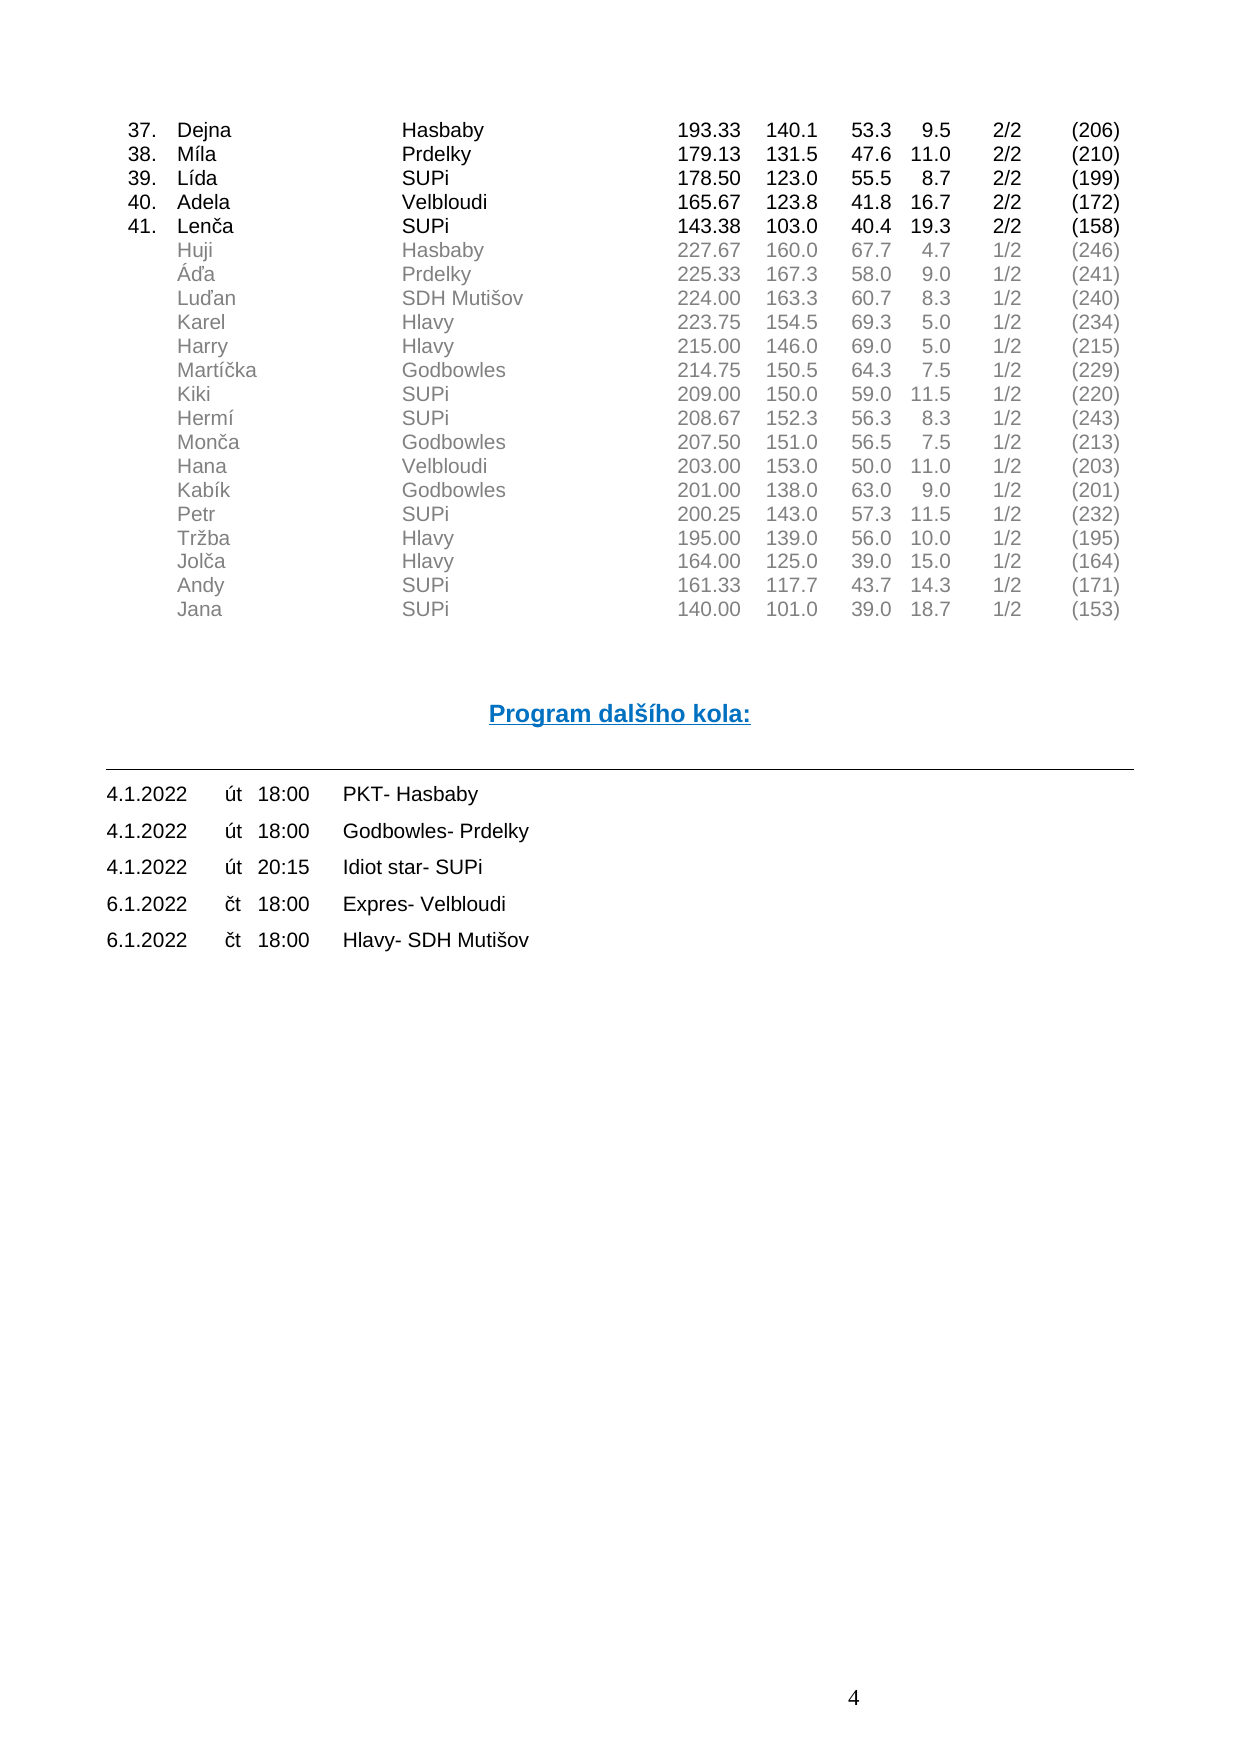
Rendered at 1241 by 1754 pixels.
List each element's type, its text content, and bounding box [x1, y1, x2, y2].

text Áďa Prdelky 225.33 167.3 58.0 9.0 1/2 (241) [106, 262, 1134, 286]
text 41. Lenča SUPi 143.38 103.0 40.4 19.3 2/2 (158) [106, 214, 1134, 238]
text 37. Dejna Hasbaby 193.33 140.1 53.3 9.5 2/2 (206) [106, 118, 1134, 142]
text 38. Míla Prdelky 179.13 131.5 47.6 11.0 2/2 (210) [106, 142, 1134, 166]
text Andy SUPi 161.33 117.7 43.7 14.3 1/2 (171) [106, 573, 1134, 597]
text Monča Godbowles 207.50 151.0 56.5 7.5 1/2 (213) [106, 429, 1134, 453]
text 4.1.2022 út 18:00 PKT- Hasbaby [106, 782, 1134, 806]
text Program dalšího kola: [94, 699, 1145, 728]
text 4.1.2022 út 20:15 Idiot star- SUPi [106, 855, 1134, 879]
text 39. Lída SUPi 178.50 123.0 55.5 8.7 2/2 (199) [106, 166, 1134, 190]
text Luďan SDH Mutišov 224.00 163.3 60.7 8.3 1/2 (240) [106, 286, 1134, 310]
text 6.1.2022 čt 18:00 Hlavy- SDH Mutišov [106, 928, 1134, 952]
text Jana SUPi 140.00 101.0 39.0 18.7 1/2 (153) [106, 597, 1134, 621]
text Jolča Hlavy 164.00 125.0 39.0 15.0 1/2 (164) [106, 549, 1134, 573]
text Kiki SUPi 209.00 150.0 59.0 11.5 1/2 (220) [106, 382, 1134, 406]
text 40. Adela Velbloudi 165.67 123.8 41.8 16.7 2/2 (172) [106, 190, 1134, 214]
text Huji Hasbaby 227.67 160.0 67.7 4.7 1/2 (246) [106, 238, 1134, 262]
text 4.1.2022 út 18:00 Godbowles- Prdelky [106, 819, 1134, 843]
text Harry Hlavy 215.00 146.0 69.0 5.0 1/2 (215) [106, 334, 1134, 358]
text 6.1.2022 čt 18:00 Expres- Velbloudi [106, 892, 1134, 916]
text Tržba Hlavy 195.00 139.0 56.0 10.0 1/2 (195) [106, 525, 1134, 549]
text Petr SUPi 200.25 143.0 57.3 11.5 1/2 (232) [106, 501, 1134, 525]
text Kabík Godbowles 201.00 138.0 63.0 9.0 1/2 (201) [106, 477, 1134, 501]
text Karel Hlavy 223.75 154.5 69.3 5.0 1/2 (234) [106, 310, 1134, 334]
text Martíčka Godbowles 214.75 150.5 64.3 7.5 1/2 (229) [106, 358, 1134, 382]
text Hermí SUPi 208.67 152.3 56.3 8.3 1/2 (243) [106, 406, 1134, 429]
text Hana Velbloudi 203.00 153.0 50.0 11.0 1/2 (203) [106, 453, 1134, 477]
